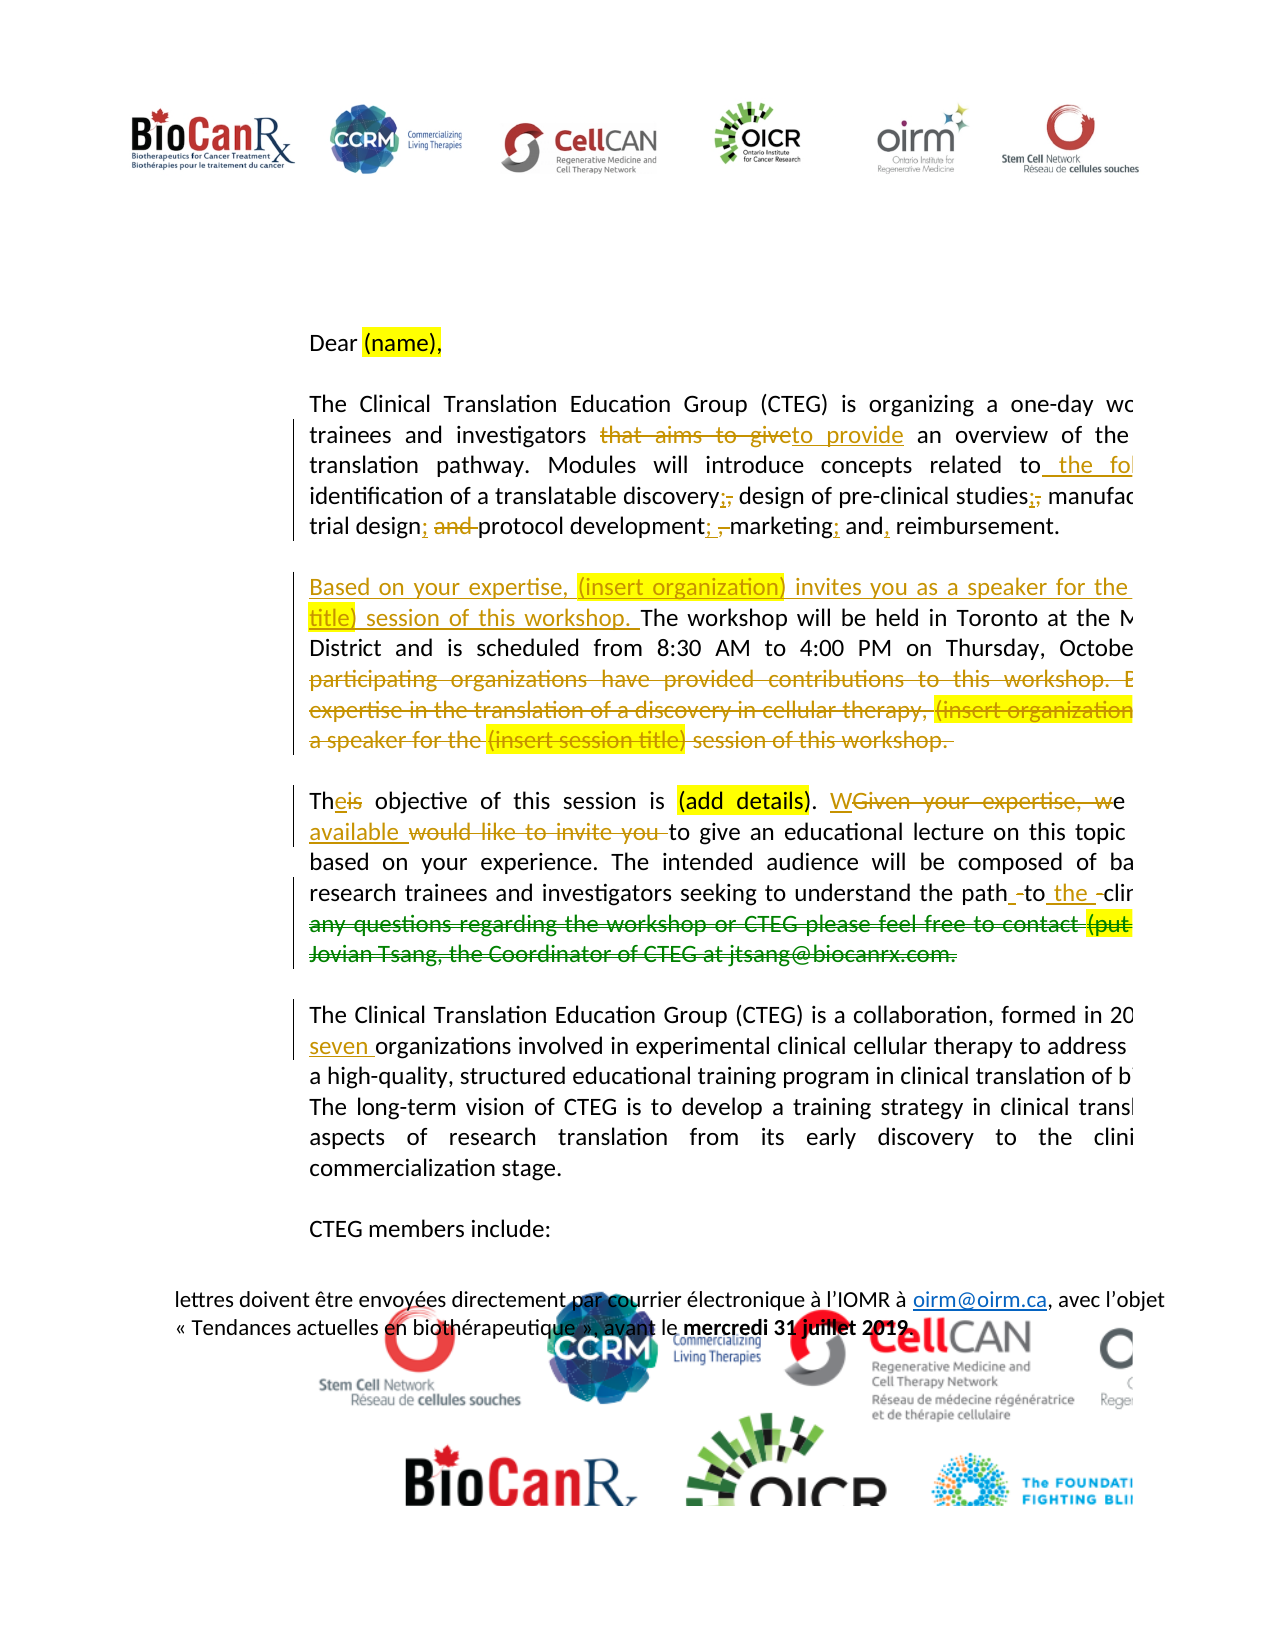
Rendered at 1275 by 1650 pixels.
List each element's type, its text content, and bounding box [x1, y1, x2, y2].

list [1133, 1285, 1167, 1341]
picture [118, 73, 1167, 177]
